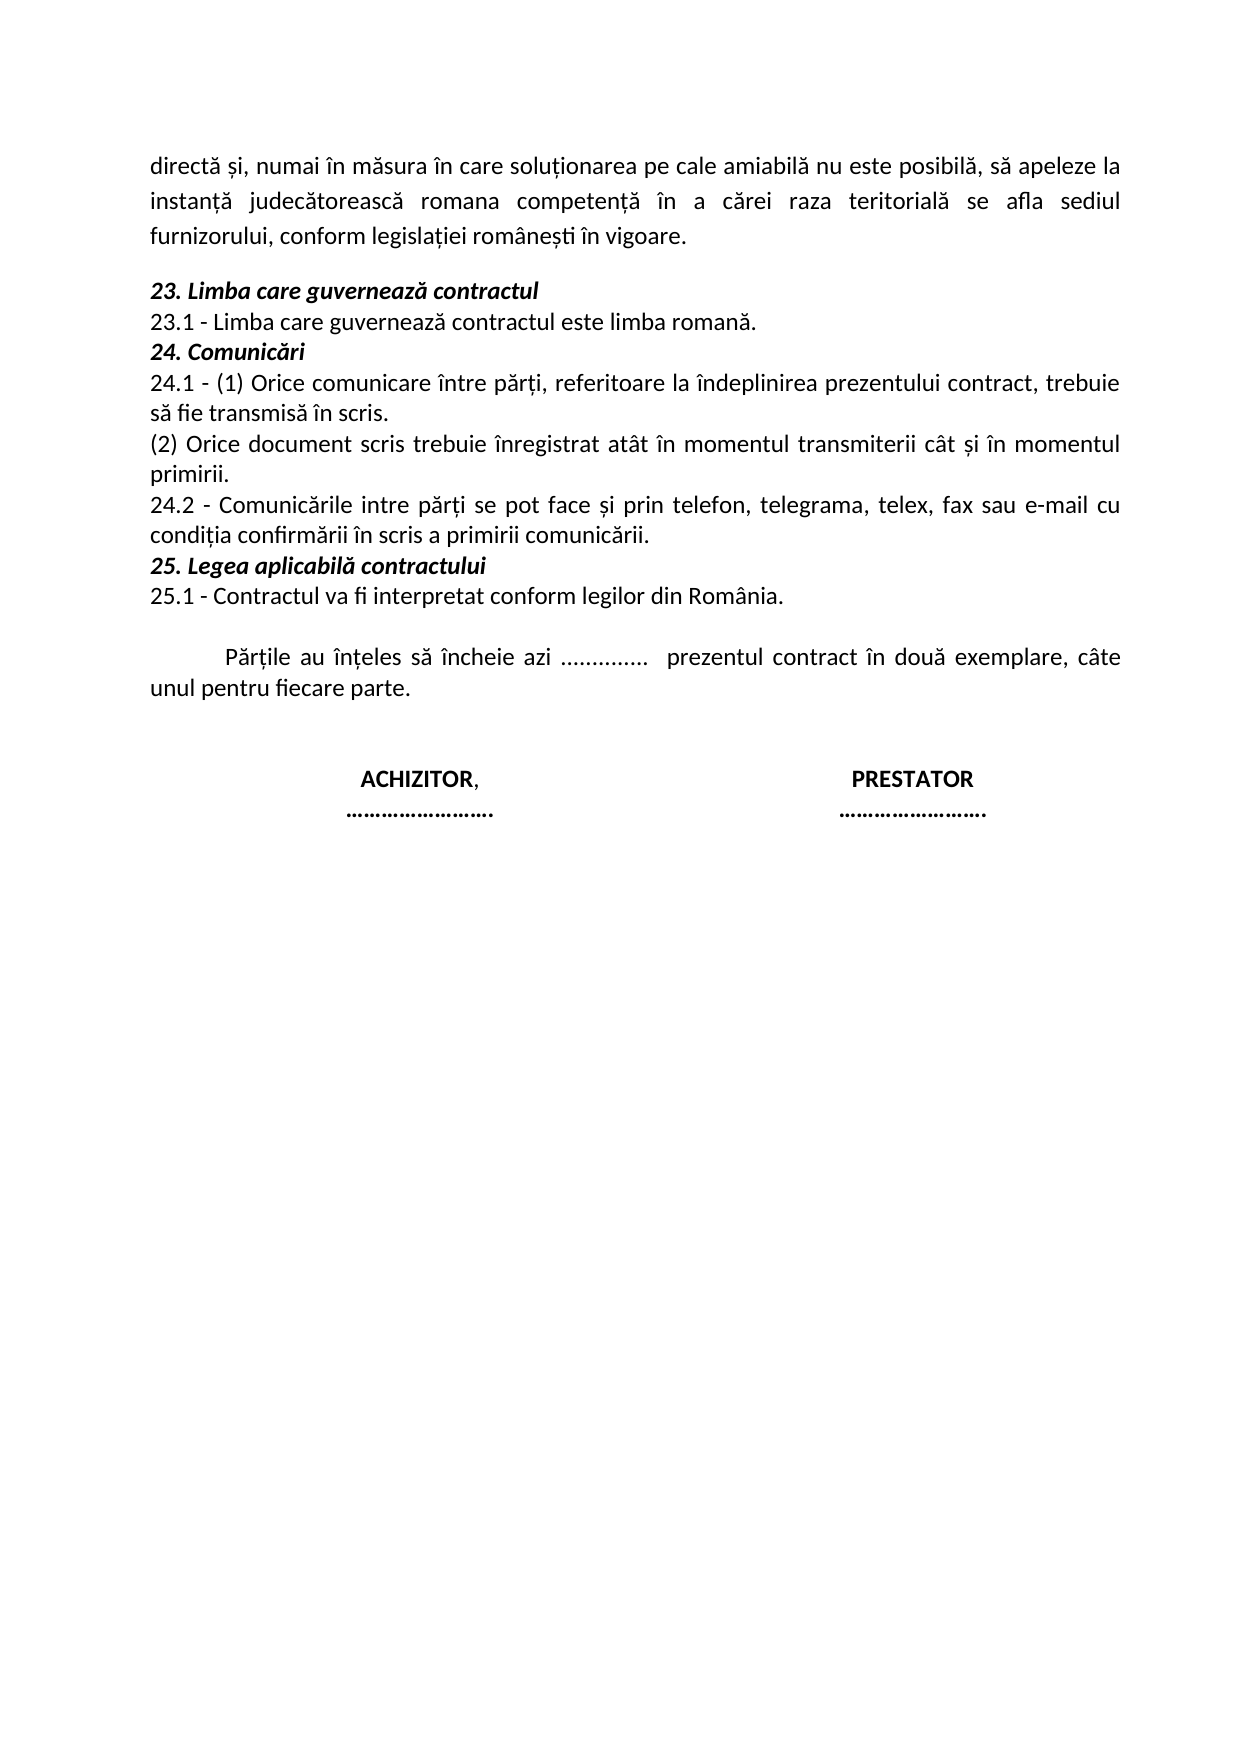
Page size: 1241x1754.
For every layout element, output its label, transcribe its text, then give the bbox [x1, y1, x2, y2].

text (2) Orice document scris trebuie înregistrat atât în momentul transmiterii cât şi în momentul primirii. [150, 428, 1122, 489]
text 24. Comunicări [150, 336, 1122, 367]
table_header ACHIZITOR, ……………………. [139, 761, 701, 825]
text 23.1 - Limba care guvernează contractul este limba romană. [150, 306, 1122, 336]
text 24.2 - Comunicările intre părţi se pot face şi prin telefon, telegrama, telex, fax sau e-mail cu condiţia confirmării în scris a primirii comunicării. [150, 489, 1122, 550]
text 25. Legea aplicabilă contractului [150, 550, 1122, 581]
text Părţile au înţeles să încheie azi .............. prezentul contract în două exemplare, câte unul pentru fiecare parte. [150, 642, 1122, 703]
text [150, 150, 1122, 251]
table_header PRESTATOR ……………………. [701, 761, 1134, 825]
text 23. Limba care guvernează contractul [150, 275, 1122, 306]
text 25.1 - Contractul va fi interpretat conform legilor din România. [150, 581, 1122, 611]
text 24.1 - (1) Orice comunicare între părţi, referitoare la îndeplinirea prezentului contract, trebuie să fie transmisă în scris. [150, 367, 1122, 428]
